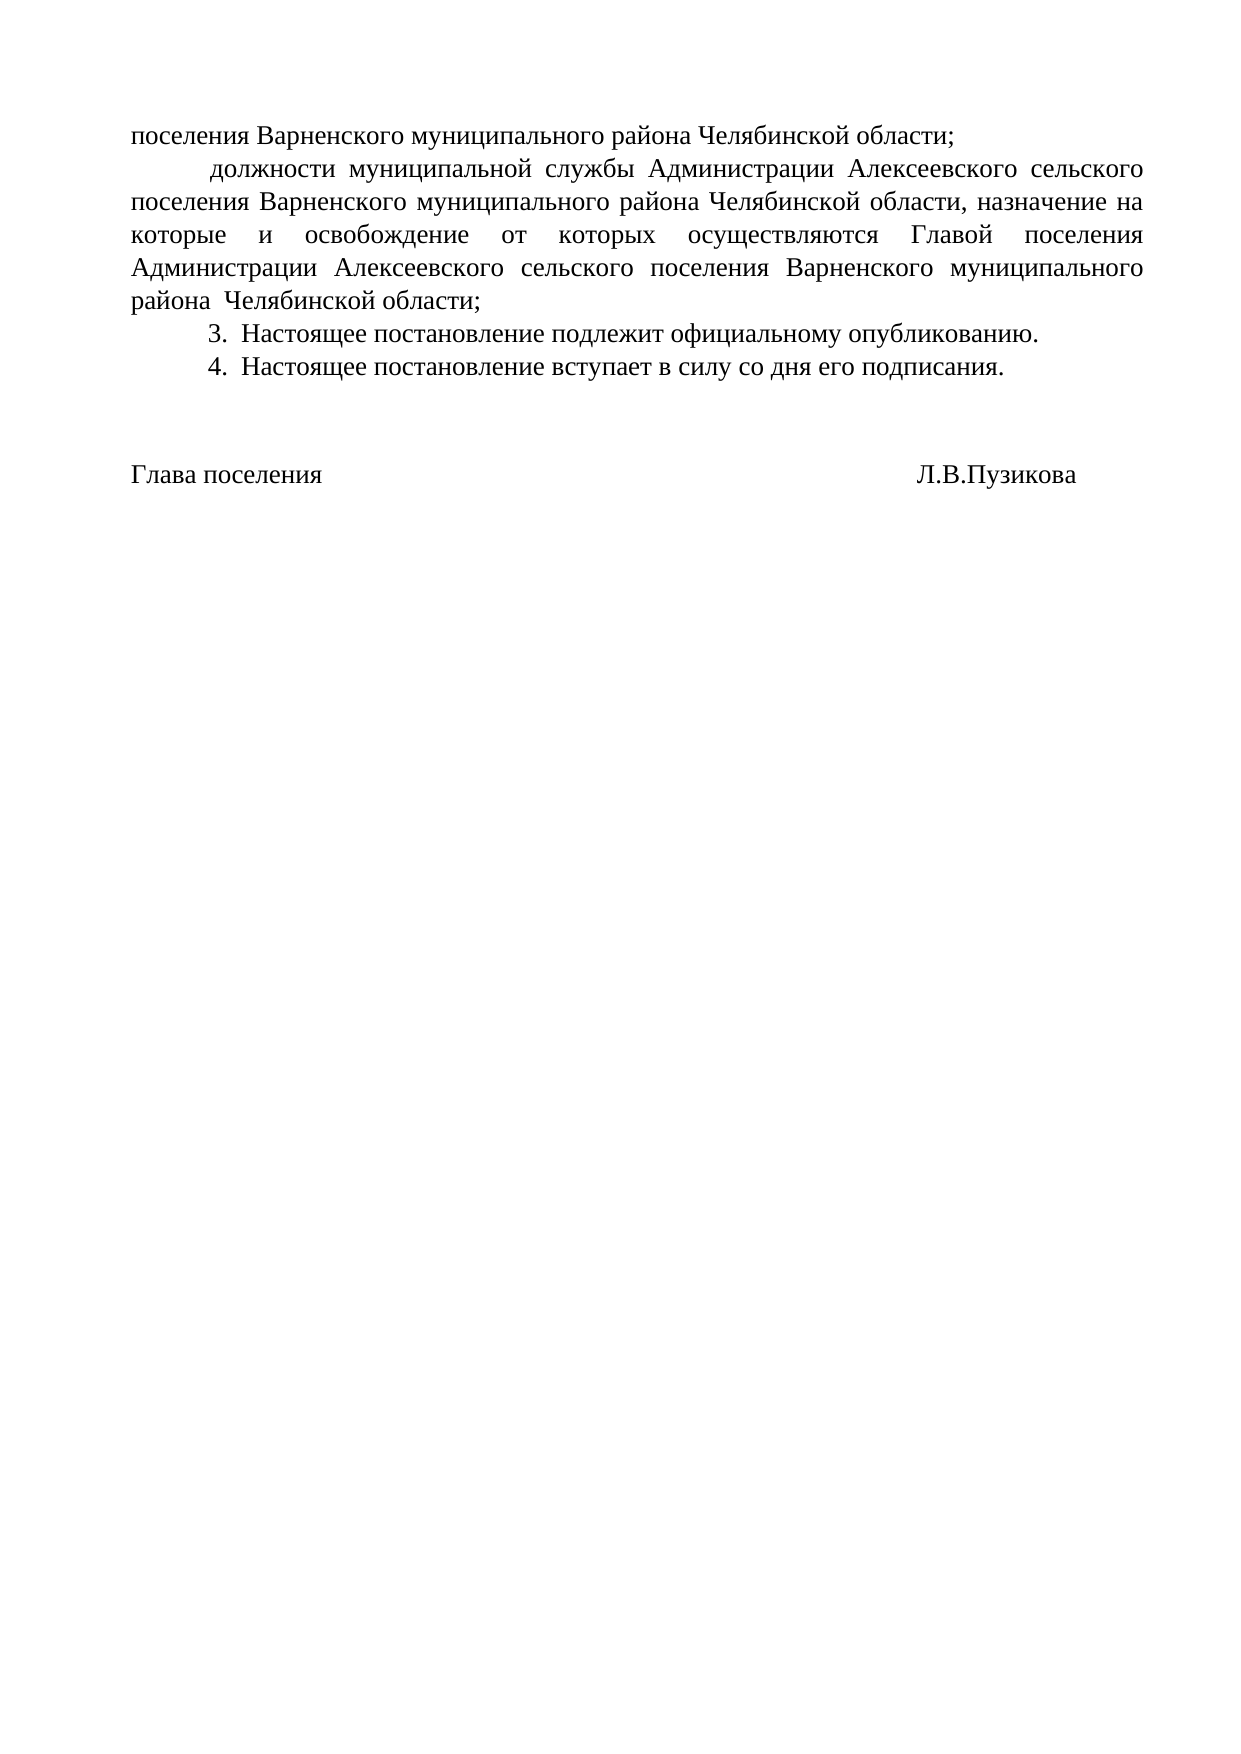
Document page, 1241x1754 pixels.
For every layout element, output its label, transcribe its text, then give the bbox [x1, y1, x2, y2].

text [131, 118, 1145, 151]
list Настоящее постановление подлежит официальному опубликованию. [131, 316, 1145, 349]
text должности муниципальной службы Администрации Алексеевского сельского поселения Варненского муниципального района Челябинской области, назначение на которые и освобождение от которых осуществляются Главой поселения Администрации Алексеевского сельского поселения Варненского муниципального района Челябинской области; [131, 151, 1145, 316]
list Настоящее постановление вступает в силу со дня его подписания. [131, 349, 1145, 382]
text Глава поселения Л.В.Пузикова [131, 457, 1145, 490]
